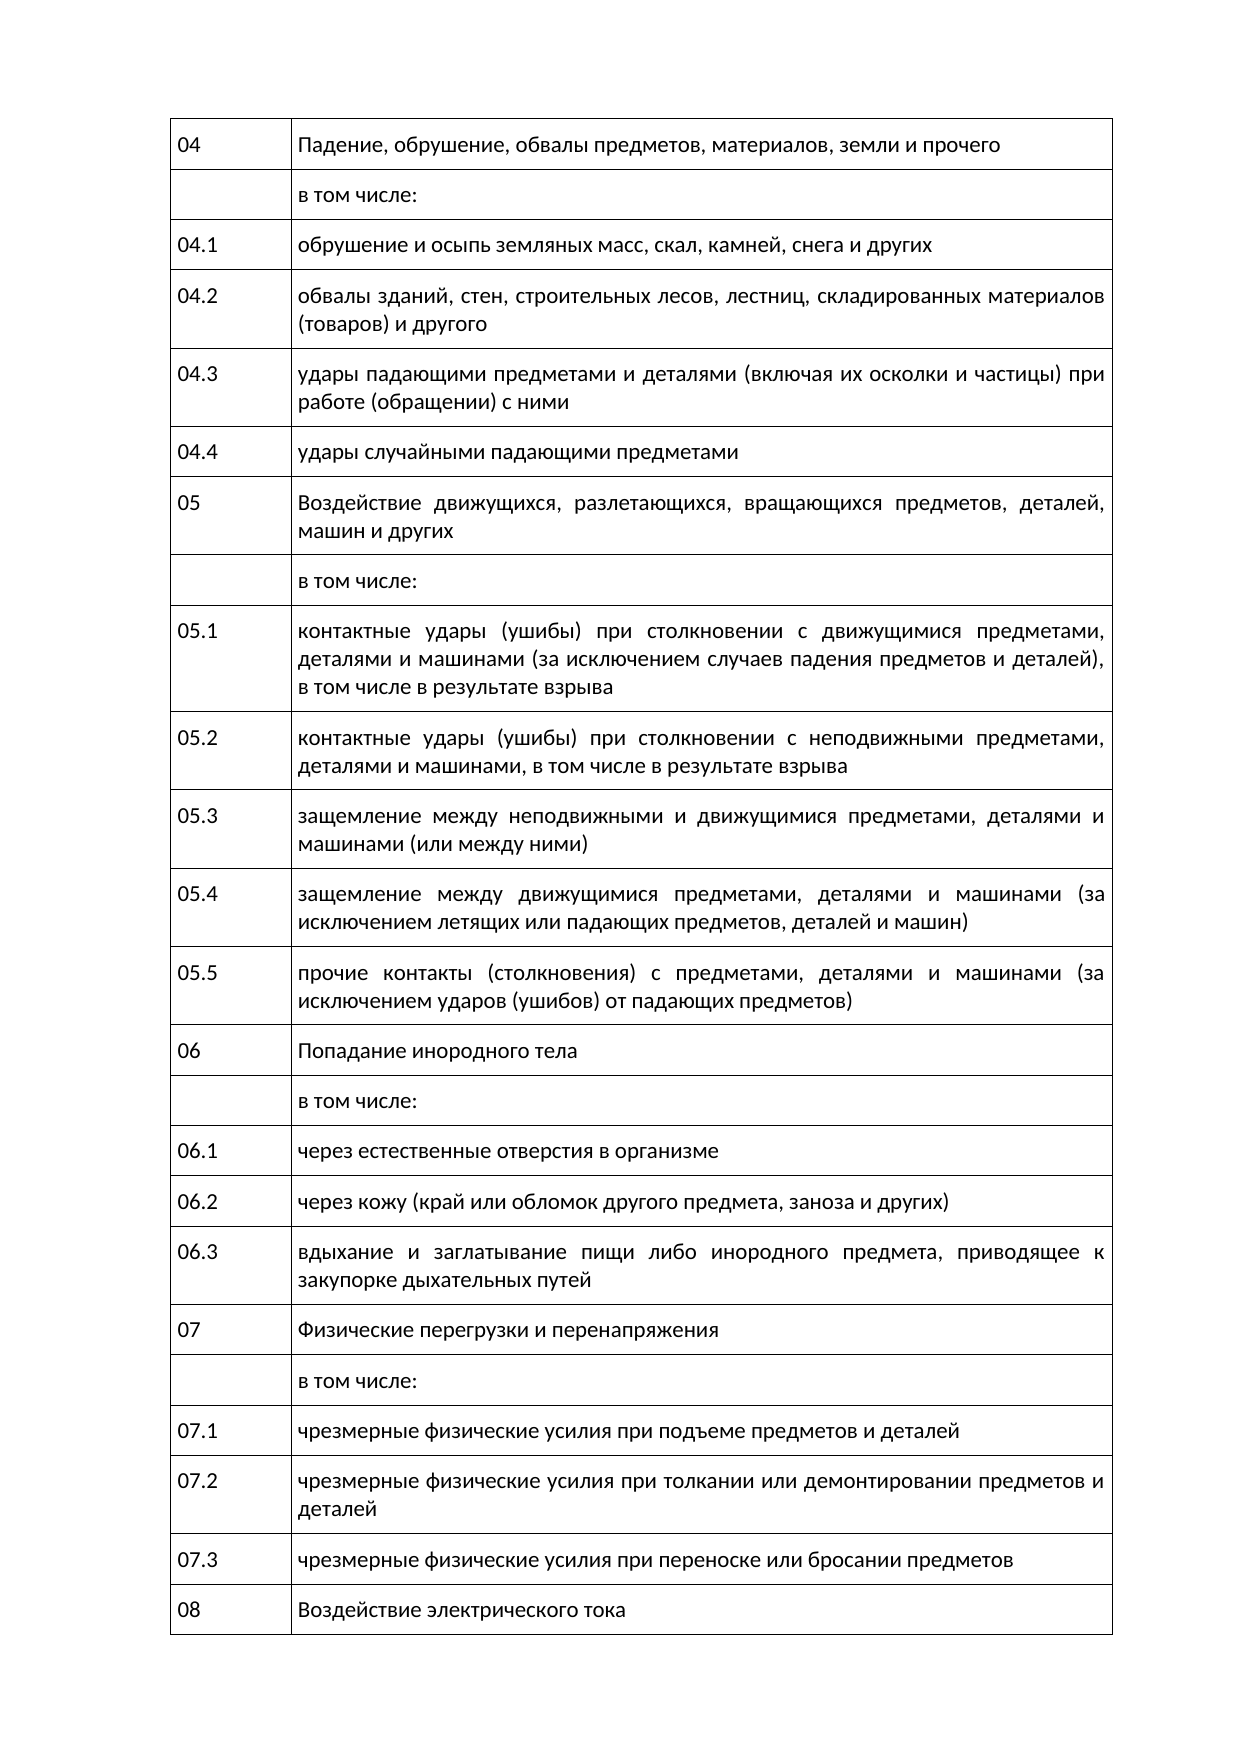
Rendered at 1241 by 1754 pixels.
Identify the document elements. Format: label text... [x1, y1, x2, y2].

table_cell 06.1 [171, 1126, 291, 1175]
table_cell 04 [171, 119, 291, 168]
table_cell в том числе: [292, 170, 1112, 219]
table_cell через естественные отверстия в организме [292, 1126, 1112, 1175]
table_cell в том числе: [292, 555, 1112, 605]
table_cell 06.2 [171, 1176, 291, 1226]
table_cell 05.1 [171, 606, 291, 711]
table_cell удары падающими предметами и деталями (включая их осколки и частицы) при работе (обращении) с ними [292, 349, 1112, 426]
table_cell 05.4 [171, 869, 291, 946]
table_cell Попадание инородного тела [292, 1025, 1112, 1075]
table_cell защемление между движущимися предметами, деталями и машинами (за исключением летящих или падающих предметов, деталей и машин) [292, 869, 1112, 946]
table_cell Физические перегрузки и перенапряжения [292, 1305, 1112, 1354]
table_cell чрезмерные физические усилия при подъеме предметов и деталей [292, 1406, 1112, 1455]
table_cell [171, 1076, 291, 1125]
table_cell 08 [171, 1585, 291, 1634]
table_cell чрезмерные физические усилия при переноске или бросании предметов [292, 1534, 1112, 1583]
table_cell 07.3 [171, 1534, 291, 1583]
table_cell 05.2 [171, 712, 291, 789]
table_cell Падение, обрушение, обвалы предметов, материалов, земли и прочего [292, 119, 1112, 168]
table_cell 07.2 [171, 1456, 291, 1533]
table_cell 04.4 [171, 427, 291, 476]
table_cell Воздействие движущихся, разлетающихся, вращающихся предметов, деталей, машин и других [292, 477, 1112, 554]
table_cell в том числе: [292, 1076, 1112, 1125]
table_cell 04.2 [171, 270, 291, 347]
table_cell 05.5 [171, 947, 291, 1024]
table_cell контактные удары (ушибы) при столкновении с движущимися предметами, деталями и машинами (за исключением случаев падения предметов и деталей), в том числе в результате взрыва [292, 606, 1112, 711]
table_cell вдыхание и заглатывание пищи либо инородного предмета, приводящее к закупорке дыхательных путей [292, 1227, 1112, 1304]
table_cell чрезмерные физические усилия при толкании или демонтировании предметов и деталей [292, 1456, 1112, 1533]
table_cell 07 [171, 1305, 291, 1354]
table_cell [171, 1355, 291, 1404]
table_cell контактные удары (ушибы) при столкновении с неподвижными предметами, деталями и машинами, в том числе в результате взрыва [292, 712, 1112, 789]
table_cell 06.3 [171, 1227, 291, 1304]
table_cell 04.1 [171, 220, 291, 269]
table_cell через кожу (край или обломок другого предмета, заноза и других) [292, 1176, 1112, 1226]
table_cell обвалы зданий, стен, строительных лесов, лестниц, складированных материалов (товаров) и другого [292, 270, 1112, 347]
table_cell Воздействие электрического тока [292, 1585, 1112, 1634]
table_cell прочие контакты (столкновения) с предметами, деталями и машинами (за исключением ударов (ушибов) от падающих предметов) [292, 947, 1112, 1024]
table_cell в том числе: [292, 1355, 1112, 1404]
table_cell обрушение и осыпь земляных масс, скал, камней, снега и других [292, 220, 1112, 269]
table_cell [171, 555, 291, 605]
table_cell защемление между неподвижными и движущимися предметами, деталями и машинами (или между ними) [292, 790, 1112, 868]
table_cell 05.3 [171, 790, 291, 868]
table_cell 07.1 [171, 1406, 291, 1455]
table_cell 06 [171, 1025, 291, 1075]
table_cell удары случайными падающими предметами [292, 427, 1112, 476]
table_cell 04.3 [171, 349, 291, 426]
table_cell [171, 170, 291, 219]
table_cell 05 [171, 477, 291, 554]
